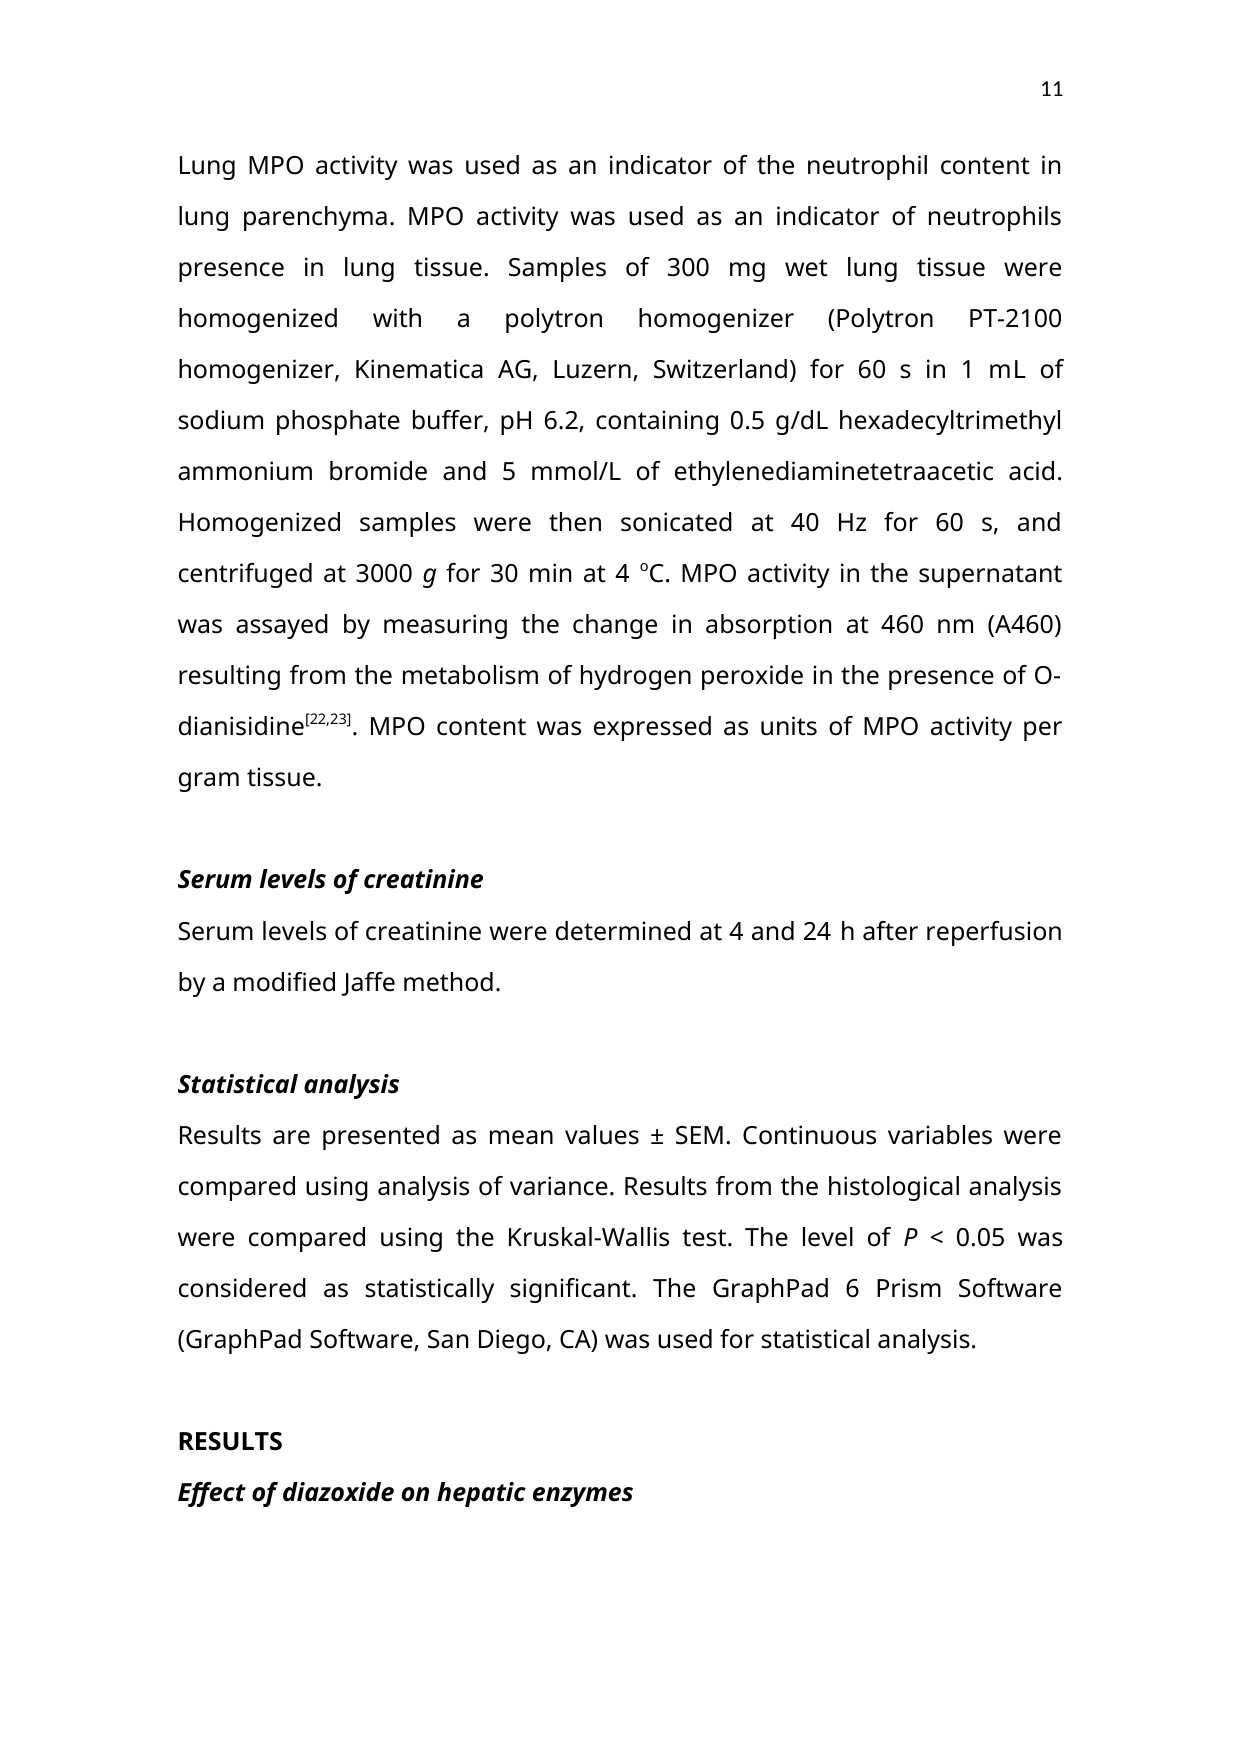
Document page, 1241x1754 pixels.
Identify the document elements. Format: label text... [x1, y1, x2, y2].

text Statistical analysis [177, 1066, 1063, 1100]
text Serum levels of creatinine [177, 862, 1063, 896]
text Results are presented as mean values ± SEM. Continuous variables were compared using analysis of variance. Results from the histological analysis were compared using the Kruskal-Wallis test. The level of P < 0.05 was considered as statistically significant. The GraphPad 6 Prism Software (GraphPad Software, San Diego, CA) was used for statistical analysis. [177, 1117, 1063, 1356]
text Lung MPO activity was used as an indicator of the neutrophil content in lung parenchyma. MPO activity was used as an indicator of neutrophils presence in lung tissue. Samples of 300 mg wet lung tissue were homogenized with a polytron homogenizer (Polytron PT-2100 homogenizer, Kinematica AG, Luzern, Switzerland) for 60 s in 1 mL of sodium phosphate buffer, pH 6.2, containing 0.5 g/dL hexadecyltrimethyl ammonium bromide and 5 mmol/L of ethylenediaminetetraacetic acid. Homogenized samples were then sonicated at 40 Hz for 60 s, and centrifuged at 3000 g for 30 min at 4 oC. MPO activity in the supernatant was assayed by measuring the change in absorption at 460 nm (A460) resulting from the metabolism of hydrogen peroxide in the presence of O-dianisidine[22,23]. MPO content was expressed as units of MPO activity per gram tissue. [177, 148, 1063, 794]
text RESULTS [177, 1424, 1063, 1458]
text Serum levels of creatinine were determined at 4 and 24 h after reperfusion by a modified Jaffe method. [177, 913, 1063, 998]
text Effect of diazoxide on hepatic enzymes [177, 1475, 1063, 1509]
